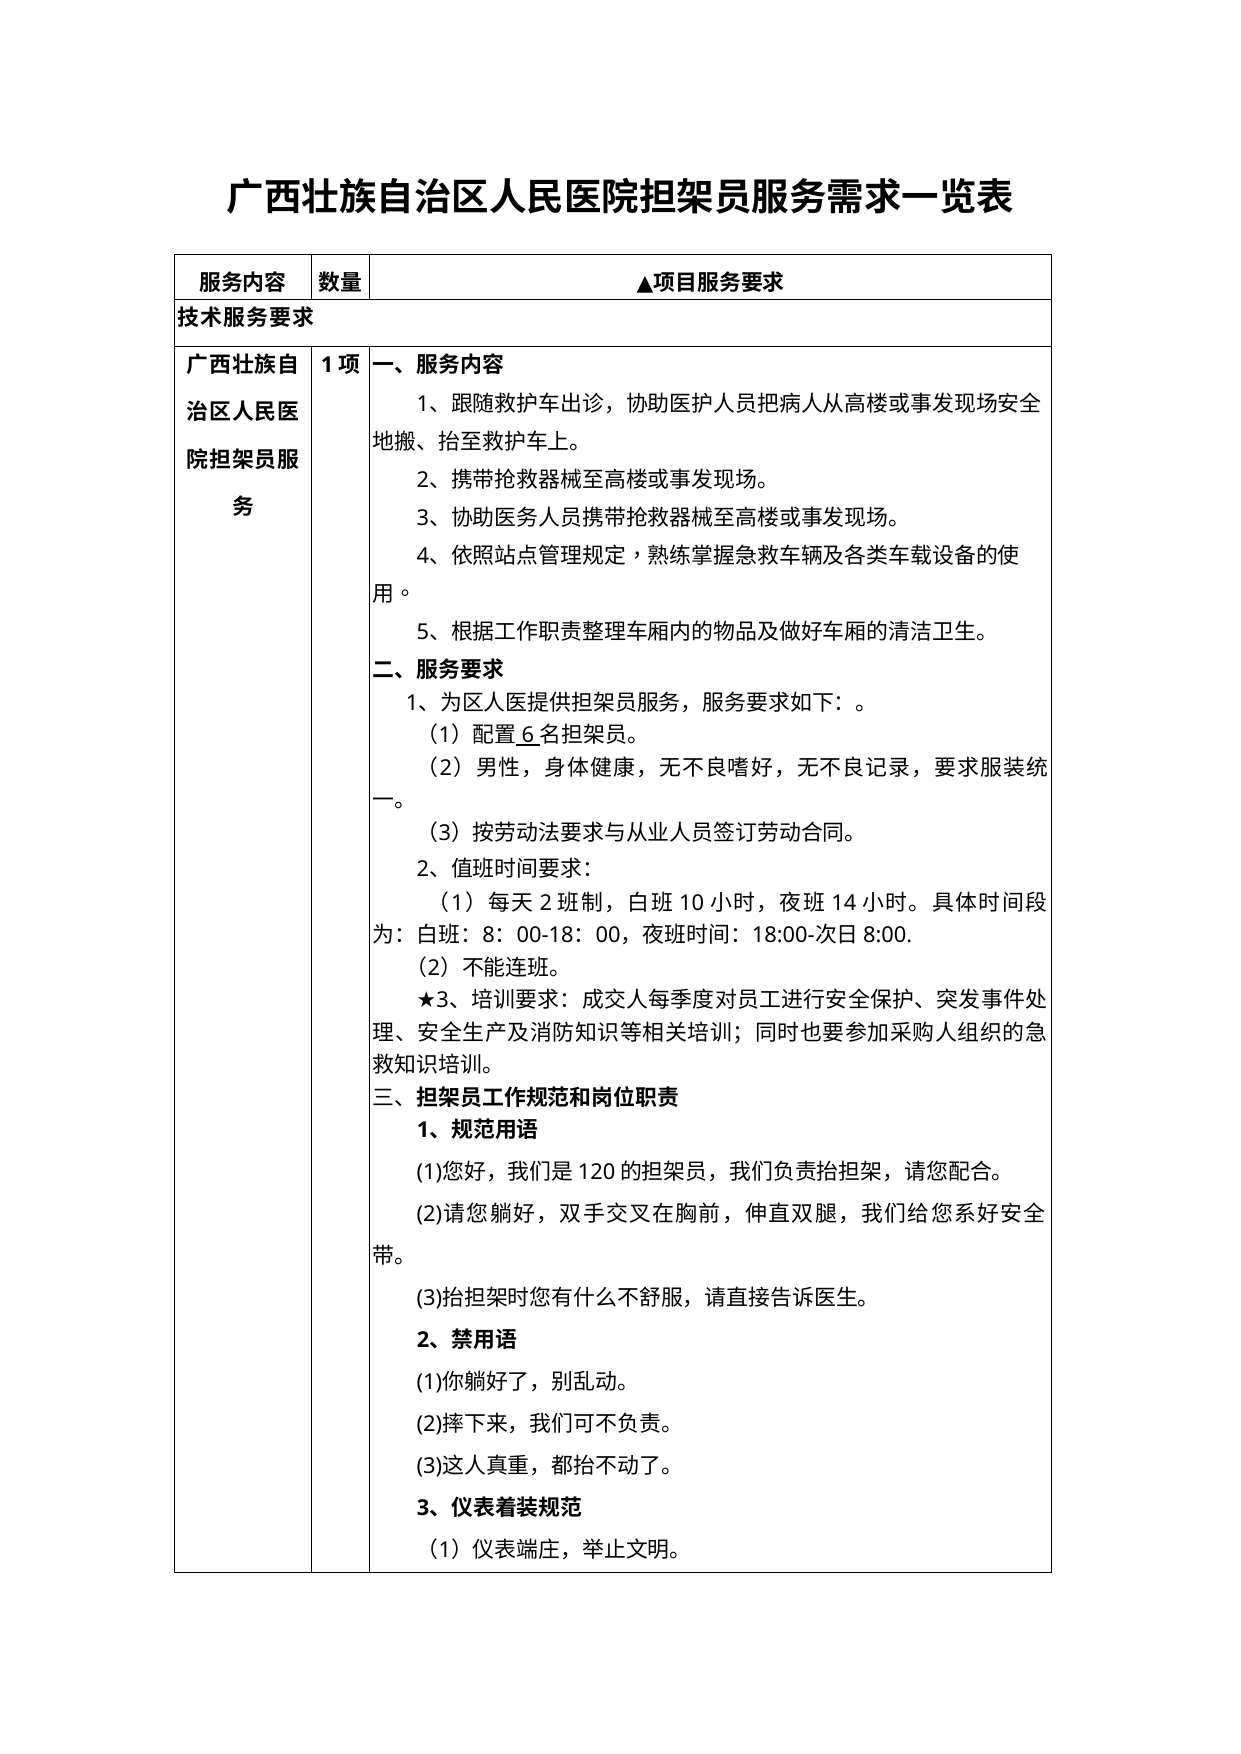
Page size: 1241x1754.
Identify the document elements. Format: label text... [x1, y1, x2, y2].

table_cell 技术服务要求 [175, 300, 1051, 346]
table_header 数量 [312, 255, 369, 299]
table_cell 广西壮族自治区人民医院担架员服务 [175, 347, 311, 1572]
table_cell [370, 347, 1051, 1572]
table_header ▲项目服务要求 [370, 255, 1051, 299]
table_cell 1项 [312, 347, 369, 1572]
text 广西壮族自治区人民医院担架员服务需求一览表 [177, 162, 1063, 227]
table_header 服务内容 [175, 255, 311, 299]
